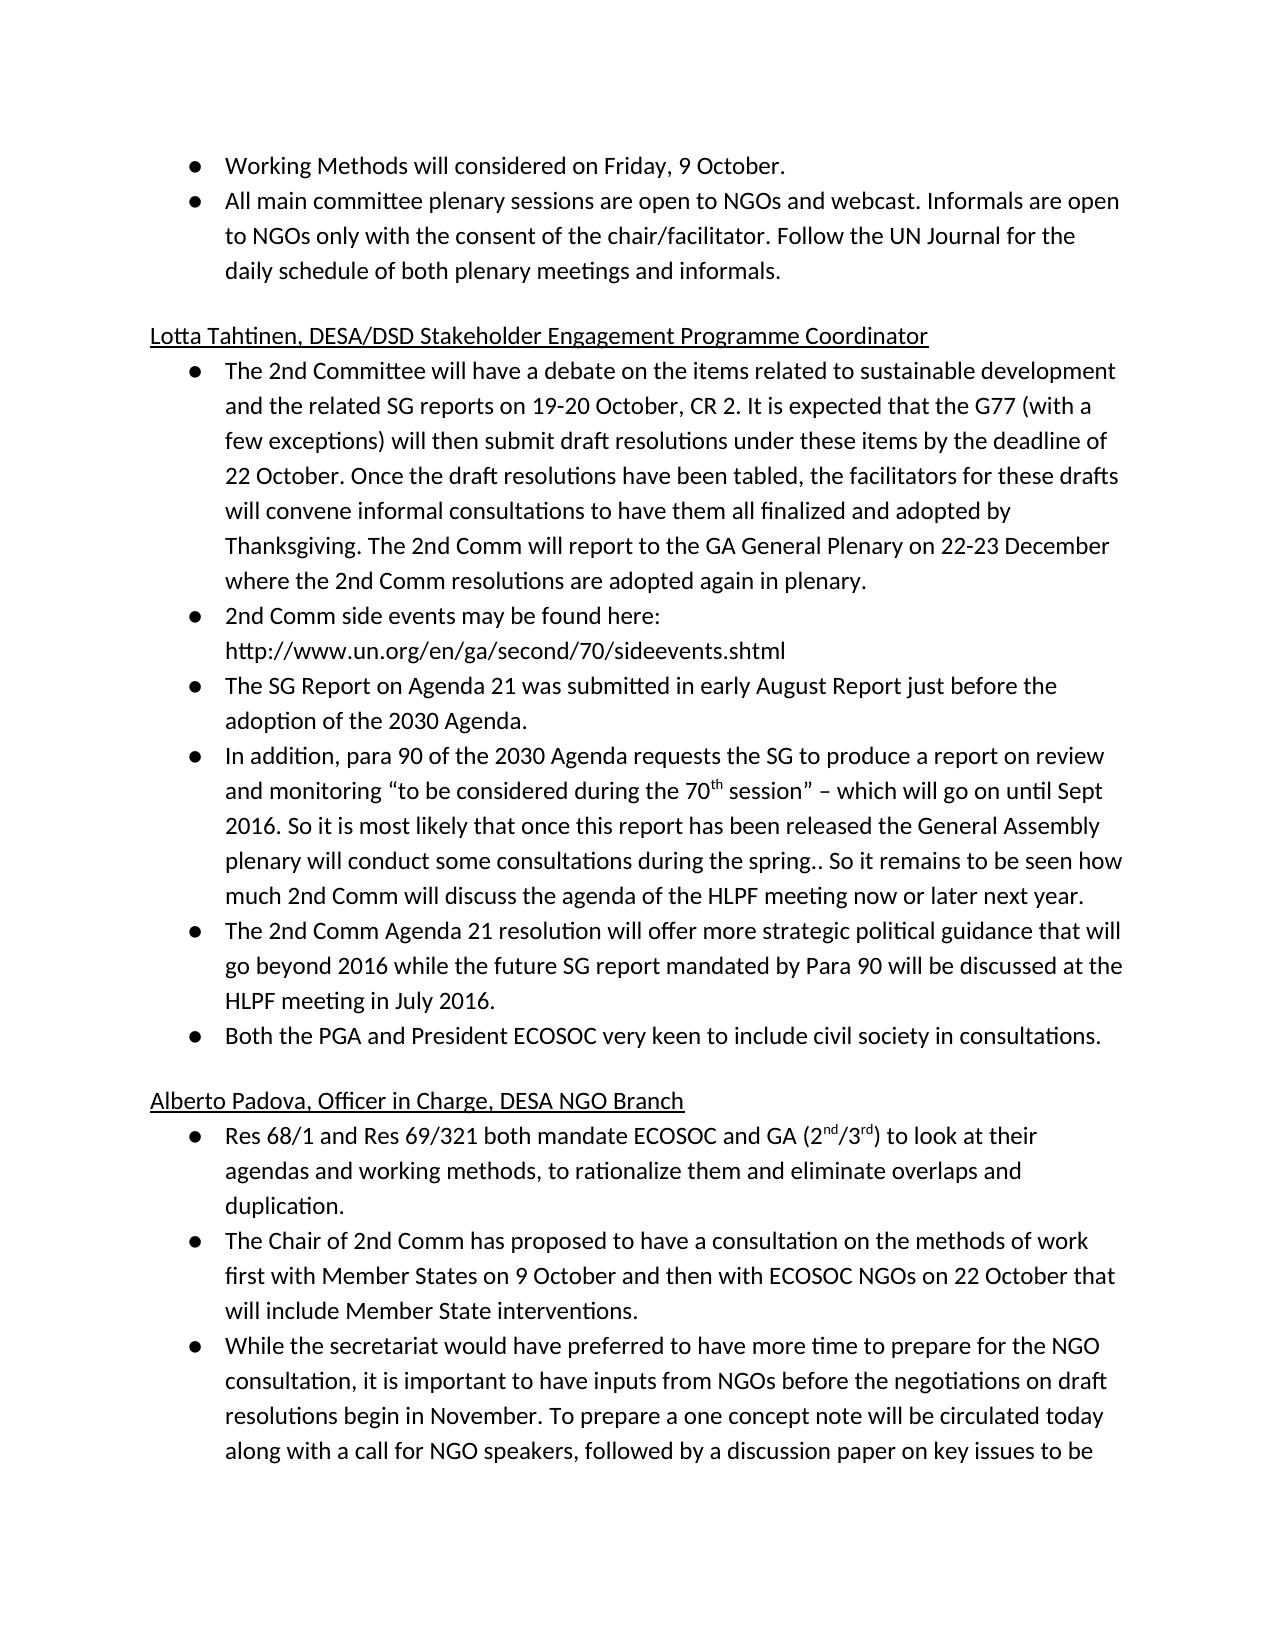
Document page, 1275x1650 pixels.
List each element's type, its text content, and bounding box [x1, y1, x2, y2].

list The 2nd Comm Agenda 21 resolution will offer more strategic political guidance that will go beyond 2016 while the future SG report mandated by Para 90 will be discussed at the HLPF meeting in July 2016. [187, 915, 1125, 1016]
list In addition, para 90 of the 2030 Agenda requests the SG to produce a report on review and monitoring “to be considered during the 70th session” – which will go on until Sept 2016. So it is most likely that once this report has been released the General Assembly plenary will conduct some consultations during the spring.. So it remains to be seen how much 2nd Comm will discuss the agenda of the HLPF meeting now or later next year. [187, 740, 1125, 911]
list The Chair of 2nd Comm has proposed to have a consultation on the methods of work first with Member States on 9 October and then with ECOSOC NGOs on 22 October that will include Member State interventions. [187, 1225, 1125, 1326]
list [187, 1330, 1125, 1466]
list Both the PGA and President ECOSOC very keen to include civil society in consultations. [187, 1020, 1125, 1051]
list The 2nd Committee will have a debate on the items related to sustainable development and the related SG reports on 19-20 October, CR 2. It is expected that the G77 (with a few exceptions) will then submit draft resolutions under these items by the deadline of 22 October. Once the draft resolutions have been tabled, the facilitators for these drafts will convene informal consultations to have them all finalized and adopted by Thanksgiving. The 2nd Comm will report to the GA General Plenary on 22-23 December where the 2nd Comm resolutions are adopted again in plenary. [187, 355, 1125, 596]
list The SG Report on Agenda 21 was submitted in early August Report just before the adoption of the 2030 Agenda. [187, 670, 1125, 736]
text Alberto Padova, Officer in Charge, DESA NGO Branch [150, 1085, 1125, 1116]
list 2nd Comm side events may be found here: http://www.un.org/en/ga/second/70/sideevents.shtml [187, 600, 1125, 666]
text Lotta Tahtinen, DESA/DSD Stakeholder Engagement Programme Coordinator [150, 320, 1125, 351]
list Working Methods will considered on Friday, 9 October. [187, 150, 1125, 181]
list All main committee plenary sessions are open to NGOs and webcast. Informals are open to NGOs only with the consent of the chair/facilitator. Follow the UN Journal for the daily schedule of both plenary meetings and informals. [187, 185, 1125, 286]
list Res 68/1 and Res 69/321 both mandate ECOSOC and GA (2nd/3rd) to look at their agendas and working methods, to rationalize them and eliminate overlaps and duplication. [187, 1120, 1125, 1221]
